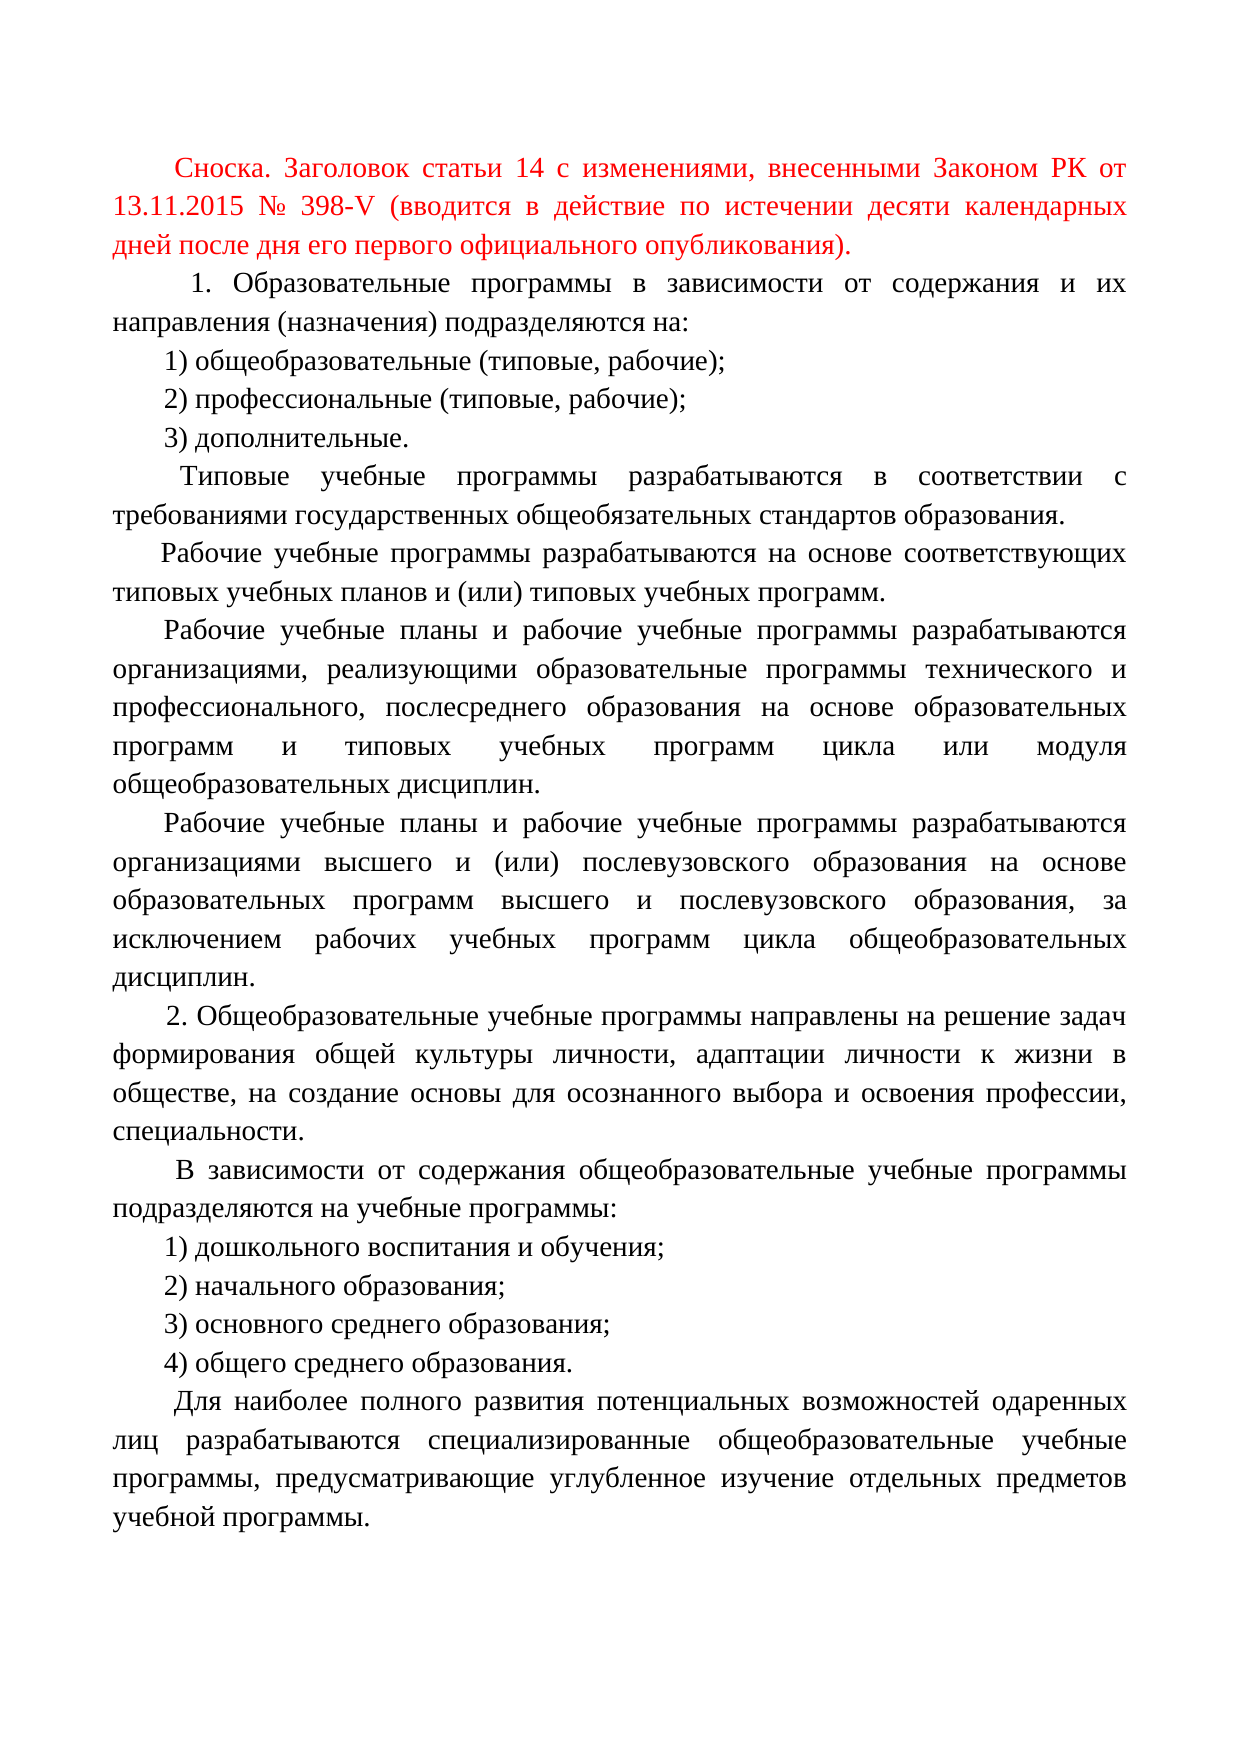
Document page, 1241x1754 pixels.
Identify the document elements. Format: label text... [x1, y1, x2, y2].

text Для наиболее полного развития потенциальных возможностей одаренных лиц разрабатываются специализированные общеобразовательные учебные программы, предусматривающие углубленное изучение отдельных предметов учебной программы. [112, 1383, 1128, 1532]
text 1) общеобразовательные (типовые, рабочие); [112, 343, 1128, 376]
text 2) начального образования; [112, 1268, 1128, 1301]
text Рабочие учебные программы разрабатываются на основе соответствующих типовых учебных планов и (или) типовых учебных программ. [112, 535, 1128, 607]
text Рабочие учебные планы и рабочие учебные программы разрабатываются организациями высшего и (или) послевузовского образования на основе образовательных программ высшего и послевузовского образования, за исключением рабочих учебных программ цикла общеобразовательных дисциплин. [112, 805, 1128, 993]
text 2. Общеобразовательные учебные программы направлены на решение задач формирования общей культуры личности, адаптации личности к жизни в обществе, на создание основы для осознанного выбора и освоения профессии, специальности. [112, 998, 1128, 1147]
text 4) общего среднего образования. [112, 1345, 1128, 1378]
text Сноска. Заголовок статьи 14 с изменениями, внесенными Законом РК от 13.11.2015 № 398-V (вводится в действие по истечении десяти календарных дней после дня его первого официального опубликования). [112, 150, 1128, 261]
text 3) дополнительные. [112, 420, 1128, 453]
text Рабочие учебные планы и рабочие учебные программы разрабатываются организациями, реализующими образовательные программы технического и профессионального, послесреднего образования на основе образовательных программ и типовых учебных программ цикла или модуля общеобразовательных дисциплин. [112, 612, 1128, 800]
text 1) дошкольного воспитания и обучения; [112, 1229, 1128, 1263]
text 2) профессиональные (типовые, рабочие); [112, 381, 1128, 415]
text 1. Образовательные программы в зависимости от содержания и их направления (назначения) подразделяются на: [112, 266, 1128, 338]
text Типовые учебные программы разрабатываются в соответствии с требованиями государственных общеобязательных стандартов образования. [112, 458, 1128, 530]
text В зависимости от содержания общеобразовательные учебные программы подразделяются на учебные программы: [112, 1152, 1128, 1224]
text 3) основного среднего образования; [112, 1306, 1128, 1340]
